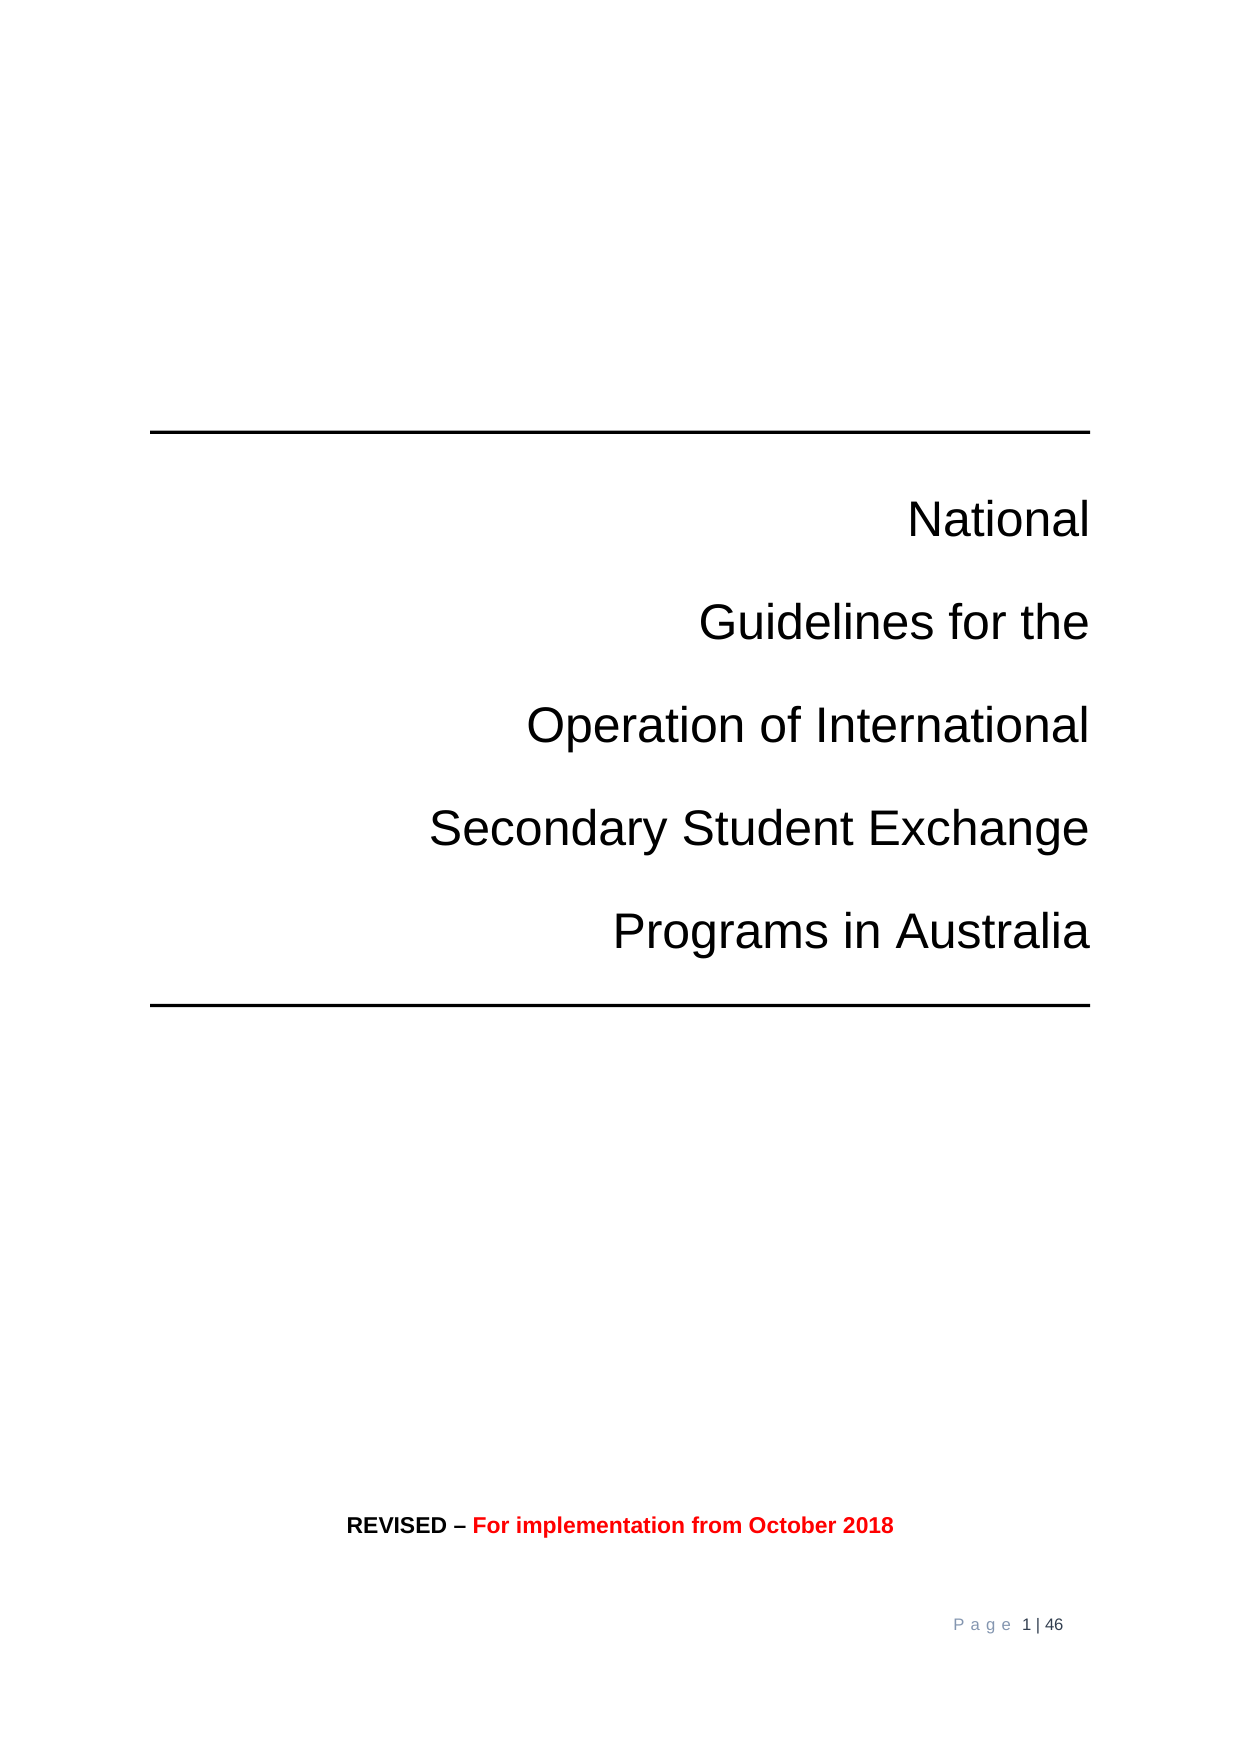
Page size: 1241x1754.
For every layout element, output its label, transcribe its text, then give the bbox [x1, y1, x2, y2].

text Programs in Australia [150, 901, 1090, 958]
text National [150, 489, 1090, 547]
text Guidelines for the [150, 592, 1090, 650]
text REVISED – For implementation from October 2018 [150, 1512, 1090, 1538]
text Operation of International [150, 695, 1090, 753]
text Secondary Student Exchange [150, 798, 1090, 856]
